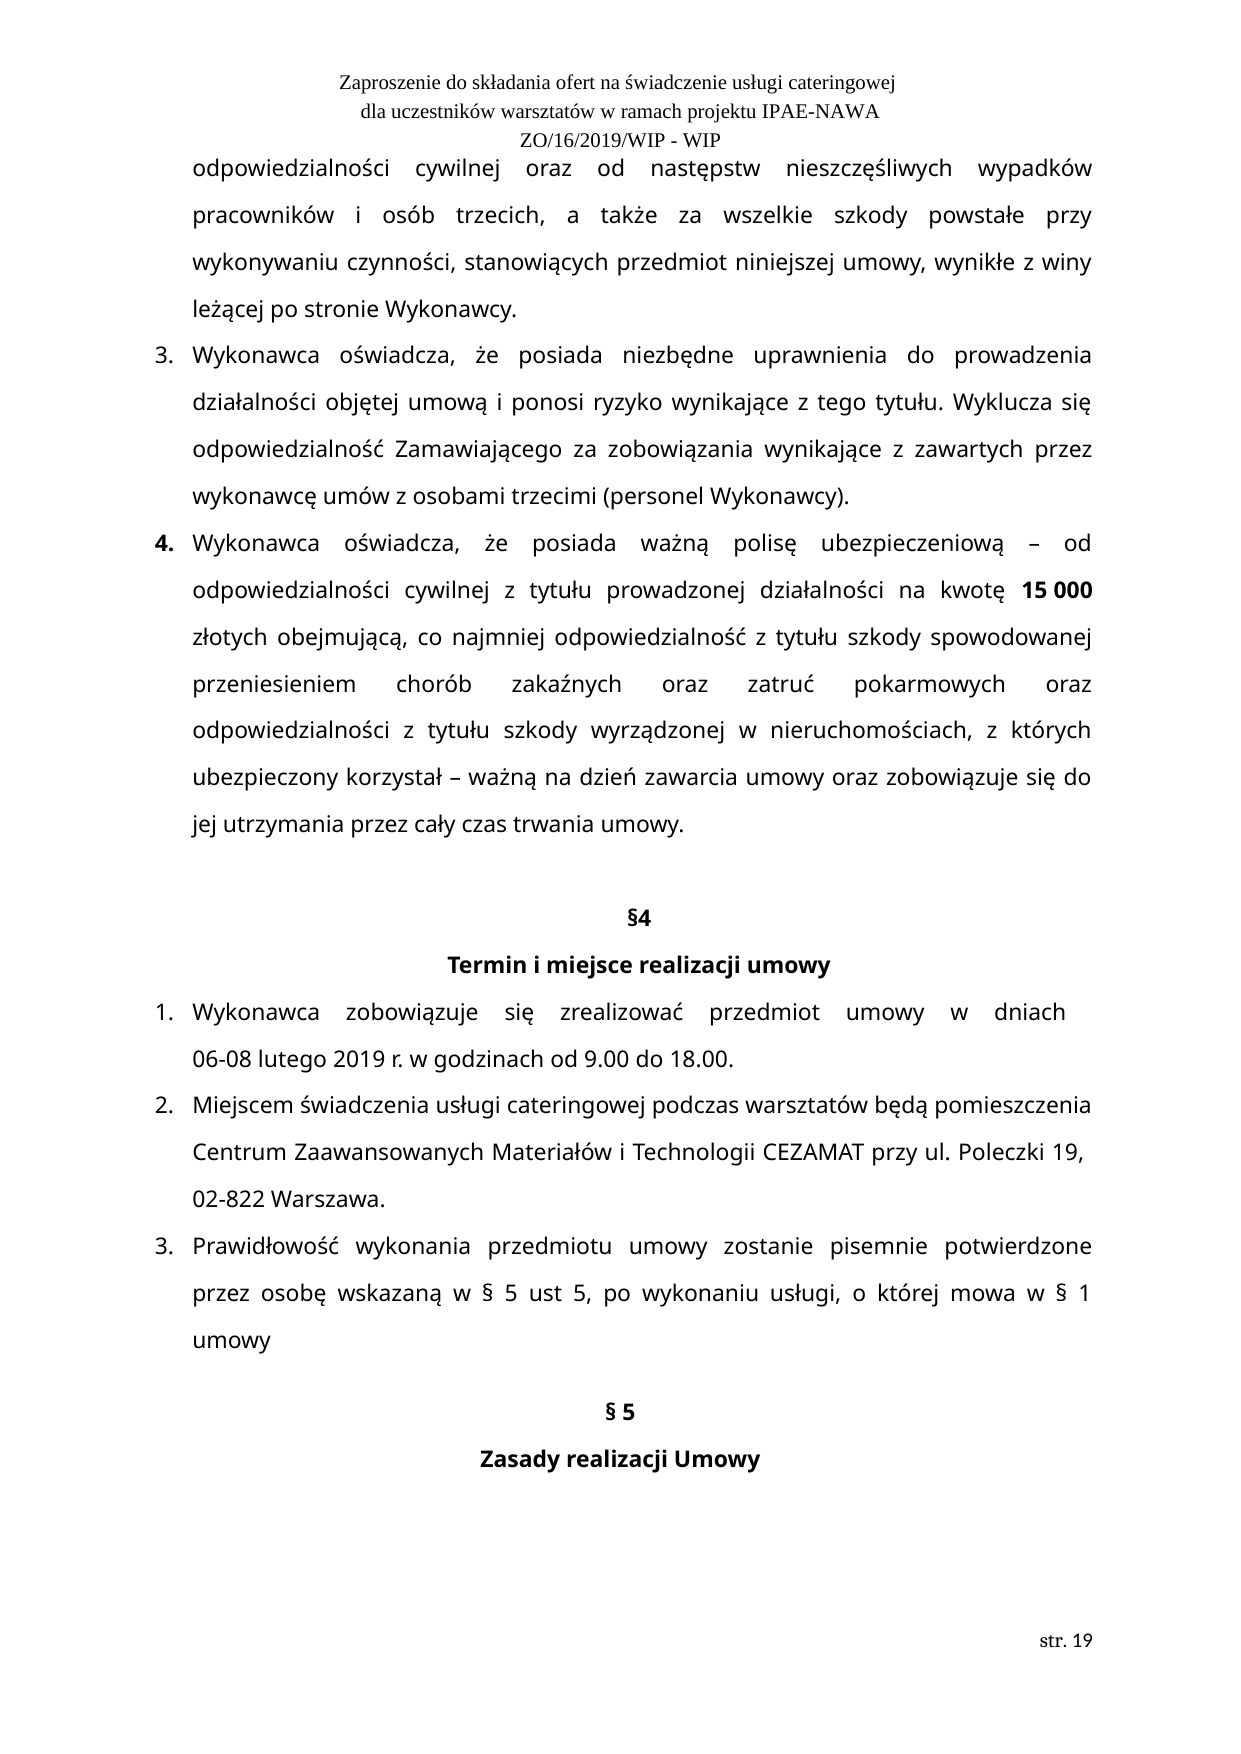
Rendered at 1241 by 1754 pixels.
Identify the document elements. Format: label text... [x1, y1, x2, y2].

list Miejscem świadczenia usługi cateringowej podczas warsztatów będą pomieszczenia Centrum Zaawansowanych Materiałów i Technologii CEZAMAT przy ul. Poleczki 19, 02-822 Warszawa. [154, 1089, 1093, 1214]
list Wykonawca zobowiązuje się zrealizować przedmiot umowy w dniach 06-08 lutego 2019 r. w godzinach od 9.00 do 18.00. [154, 996, 1093, 1074]
list Wykonawca oświadcza, że posiada ważną polisę ubezpieczeniową – od odpowiedzialności cywilnej z tytułu prowadzonej działalności na kwotę 15 000 złotych obejmującą, co najmniej odpowiedzialność z tytułu szkody spowodowanej przeniesieniem chorób zakaźnych oraz zatruć pokarmowych oraz odpowiedzialności z tytułu szkody wyrządzonej w nieruchomościach, z których ubezpieczony korzystał – ważną na dzień zawarcia umowy oraz zobowiązuje się do jej utrzymania przez cały czas trwania umowy. [154, 527, 1093, 839]
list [154, 152, 1093, 324]
list Prawidłowość wykonania przedmiotu umowy zostanie pisemnie potwierdzone przez osobę wskazaną w § 5 ust 5, po wykonaniu usługi, o której mowa w § 1 umowy [154, 1230, 1093, 1355]
list §4 [185, 902, 1093, 933]
list Wykonawca oświadcza, że posiada niezbędne uprawnienia do prowadzenia działalności objętej umową i ponosi ryzyko wynikające z tego tytułu. Wyklucza się odpowiedzialność Zamawiającego za zobowiązania wynikające z zawartych przez wykonawcę umów z osobami trzecimi (personel Wykonawcy). [154, 339, 1093, 511]
text § 5 Zasady realizacji Umowy [148, 1396, 1093, 1474]
list Termin i miejsce realizacji umowy [185, 949, 1093, 980]
